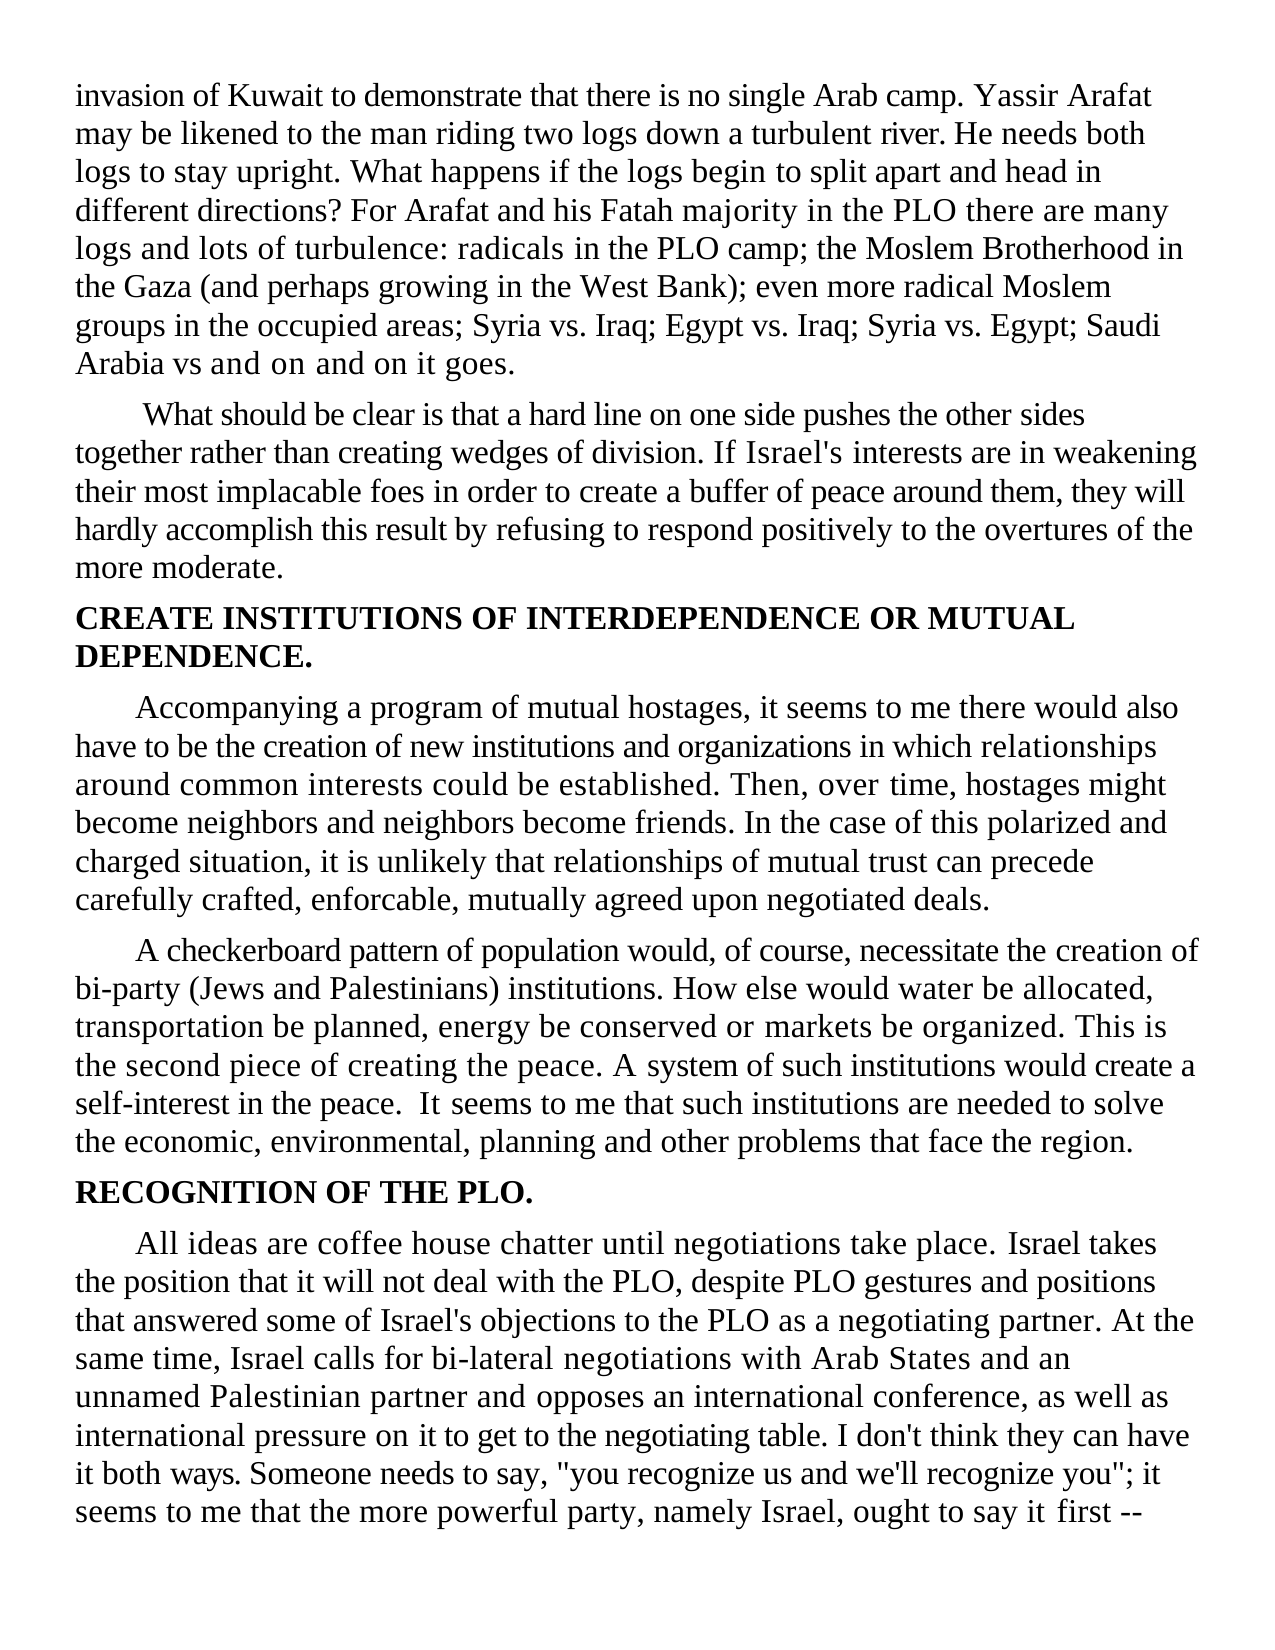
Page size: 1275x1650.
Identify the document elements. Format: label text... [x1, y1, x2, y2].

text A checkerboard pattern of population would, of course, necessitate the creation of bi-party (Jews and Palestinians) institutions. How else would water be allocated, transportation be planned, energy be conserved or markets be organized. This is the second piece of creating the peace. A system of such institutions would create a self-interest in the peace. It seems to me that such institutions are needed to solve the economic, environmental, planning and other problems that face the region. [75, 930, 1200, 1160]
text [75, 75, 1200, 382]
text RECOGNITION OF THE PLO. [75, 1172, 1200, 1211]
text CREATE INSTITUTIONS OF INTERDEPENDENCE OR MUTUAL DEPENDENCE. [75, 598, 1200, 675]
text Accompanying a program of mutual hostages, it seems to me there would also have to be the creation of new institutions and organizations in which relationships around common interests could be established. Then, over time, hostages might become neighbors and neighbors become friends. In the case of this polarized and charged situation, it is unlikely that relationships of mutual trust can precede carefully crafted, enforcable, mutually agreed upon negotiated deals. [75, 687, 1200, 917]
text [75, 1223, 1200, 1530]
text What should be clear is that a hard line on one side pushes the other sides together rather than creating wedges of division. If Israel's interests are in weakening their most implacable foes in order to create a buffer of peace around them, they will hardly accomplish this result by refusing to respond positively to the overtures of the more moderate. [75, 394, 1200, 586]
